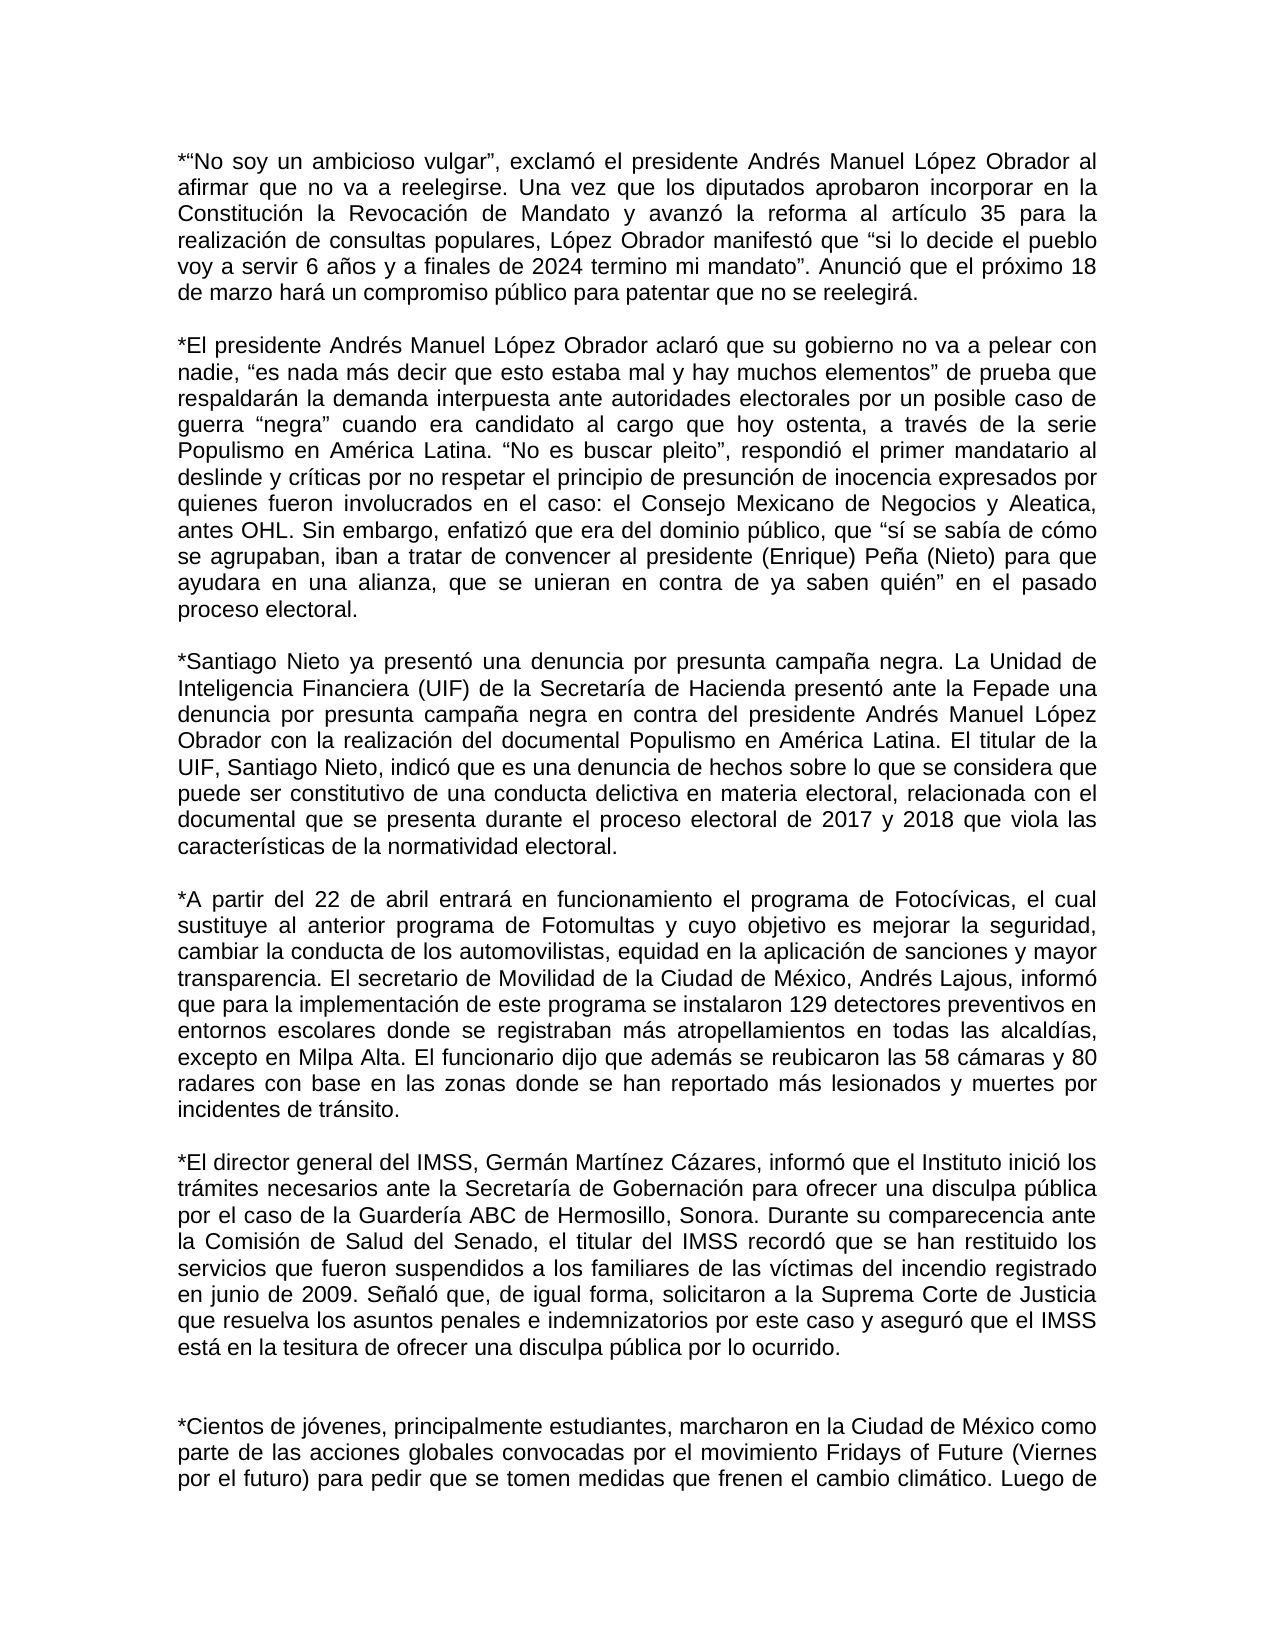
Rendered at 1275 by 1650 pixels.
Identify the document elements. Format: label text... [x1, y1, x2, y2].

text *“No soy un ambicioso vulgar”, exclamó el presidente Andrés Manuel López Obrador al afirmar que no va a reelegirse. Una vez que los diputados aprobaron incorporar en la Constitución la Revocación de Mandato y avanzó la reforma al artículo 35 para la realización de consultas populares, López Obrador manifestó que “si lo decide el pueblo voy a servir 6 años y a finales de 2024 termino mi mandato”. Anunció que el próximo 18 de marzo hará un compromiso público para patentar que no se reelegirá. [177, 148, 1098, 306]
text *Santiago Nieto ya presentó una denuncia por presunta campaña negra. La Unidad de Inteligencia Financiera (UIF) de la Secretaría de Hacienda presentó ante la Fepade una denuncia por presunta campaña negra en contra del presidente Andrés Manuel López Obrador con la realización del documental Populismo en América Latina. El titular de la UIF, Santiago Nieto, indicó que es una denuncia de hechos sobre lo que se considera que puede ser constitutivo de una conducta delictiva en materia electoral, relacionada con el documental que se presenta durante el proceso electoral de 2017 y 2018 que viola las características de la normatividad electoral. [177, 648, 1098, 859]
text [177, 1413, 1098, 1492]
text *El director general del IMSS, Germán Martínez Cázares, informó que el Instituto inició los trámites necesarios ante la Secretaría de Gobernación para ofrecer una disculpa pública por el caso de la Guardería ABC de Hermosillo, Sonora. Durante su comparecencia ante la Comisión de Salud del Senado, el titular del IMSS recordó que se han restituido los servicios que fueron suspendidos a los familiares de las víctimas del incendio registrado en junio de 2009. Señaló que, de igual forma, solicitaron a la Suprema Corte de Justicia que resuelva los asuntos penales e indemnizatorios por este caso y aseguró que el IMSS está en la tesitura de ofrecer una disculpa pública por lo ocurrido. [177, 1149, 1098, 1360]
text *El presidente Andrés Manuel López Obrador aclaró que su gobierno no va a pelear con nadie, “es nada más decir que esto estaba mal y hay muchos elementos” de prueba que respaldarán la demanda interpuesta ante autoridades electorales por un posible caso de guerra “negra” cuando era candidato al cargo que hoy ostenta, a través de la serie Populismo en América Latina. “No es buscar pleito”, respondió el primer mandatario al deslinde y críticas por no respetar el principio de presunción de inocencia expresados por quienes fueron involucrados en el caso: el Consejo Mexicano de Negocios y Aleatica, antes OHL. Sin embargo, enfatizó que era del dominio público, que “sí se sabía de cómo se agrupaban, iban a tratar de convencer al presidente (Enrique) Peña (Nieto) para que ayudara en una alianza, que se unieran en contra de ya saben quién” en el pasado proceso electoral. [177, 332, 1098, 622]
text *A partir del 22 de abril entrará en funcionamiento el programa de Fotocívicas, el cual sustituye al anterior programa de Fotomultas y cuyo objetivo es mejorar la seguridad, cambiar la conducta de los automovilistas, equidad en la aplicación de sanciones y mayor transparencia. El secretario de Movilidad de la Ciudad de México, Andrés Lajous, informó que para la implementación de este programa se instalaron 129 detectores preventivos en entornos escolares donde se registraban más atropellamientos en todas las alcaldías, excepto en Milpa Alta. El funcionario dijo que además se reubicaron las 58 cámaras y 80 radares con base en las zonas donde se han reportado más lesionados y muertes por incidentes de tránsito. [177, 886, 1098, 1123]
